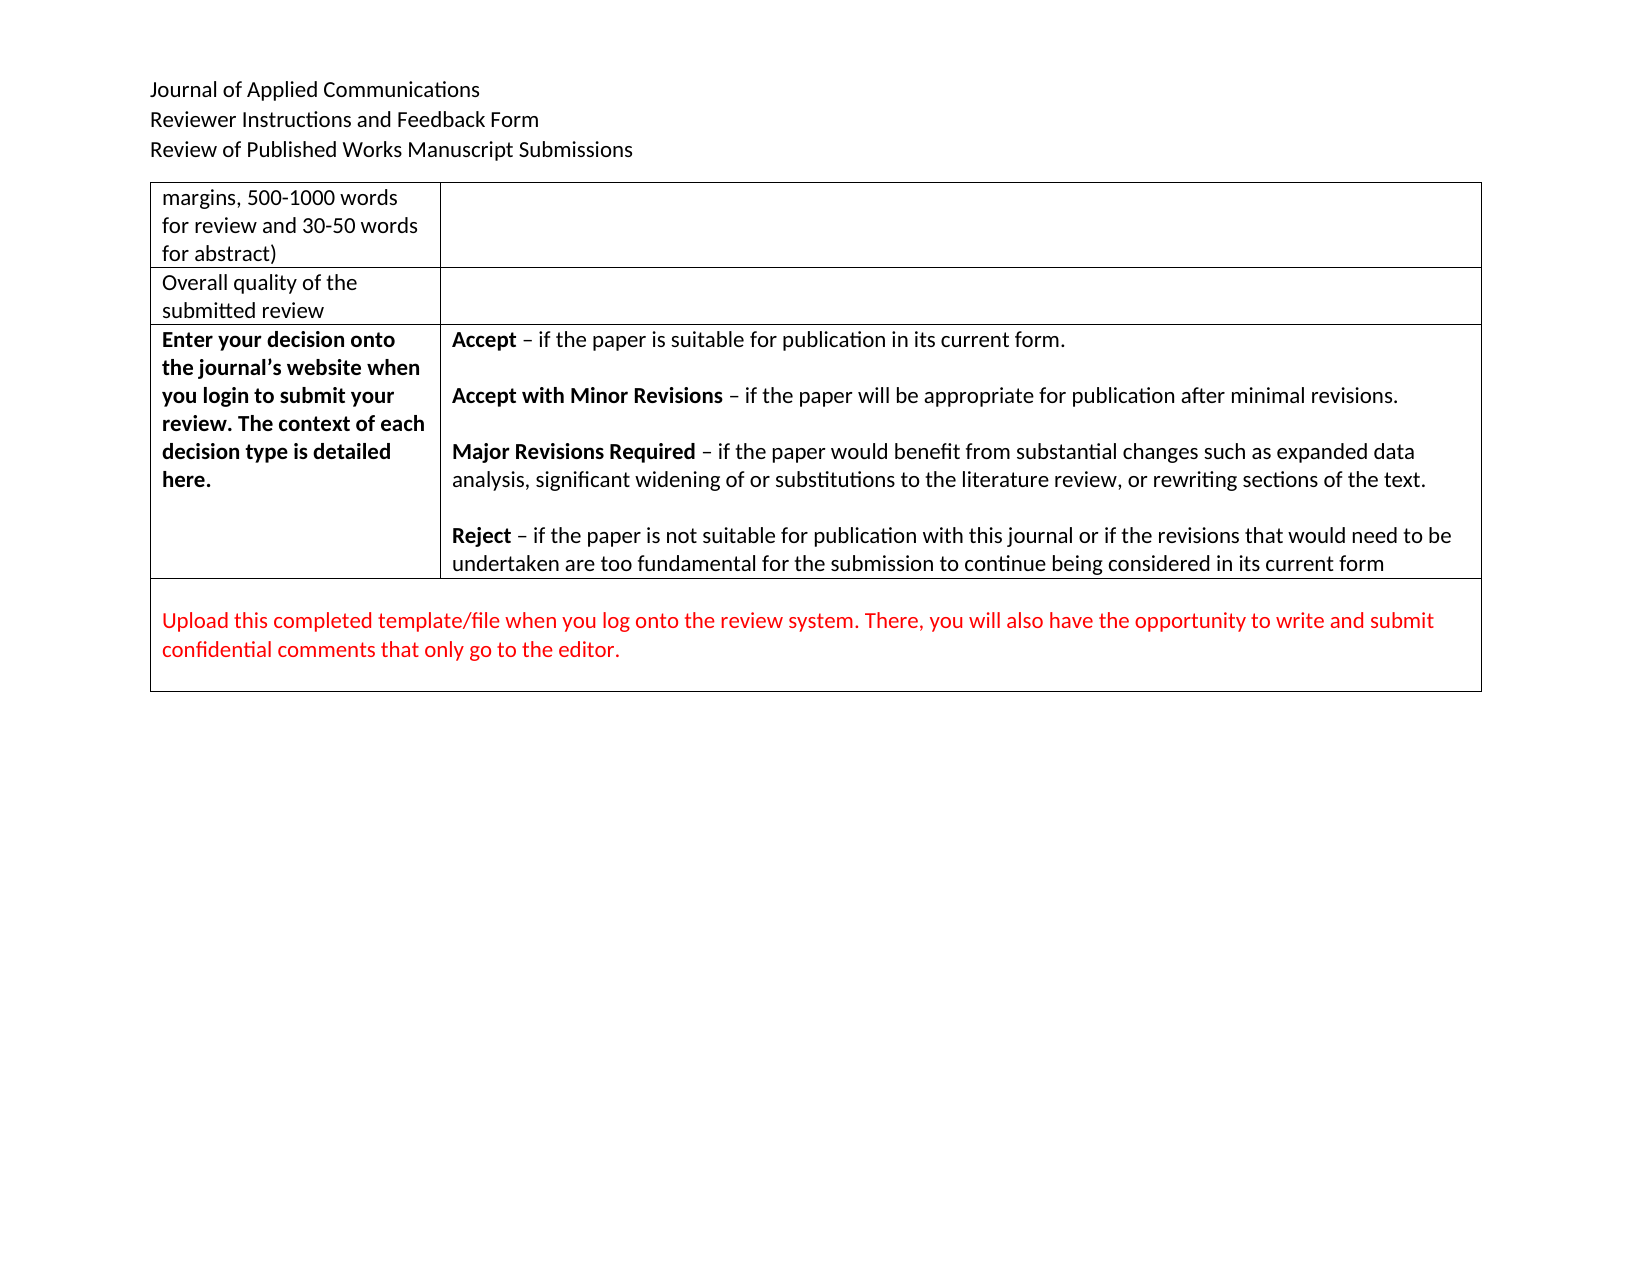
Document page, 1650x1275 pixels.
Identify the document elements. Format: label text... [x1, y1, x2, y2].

table_cell Upload this completed template/file when you log onto the review system. There, you will also have the opportunity to write and submit confidential comments that only go to the editor. [151, 579, 1481, 691]
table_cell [151, 183, 440, 267]
table_cell Accept – if the paper is suitable for publication in its current form. Accept with Minor Revisions – if the paper will be appropriate for publication after minimal revisions. Major Revisions Required – if the paper would benefit from substantial changes such as expanded data analysis, significant widening of or substitutions to the literature review, or rewriting sections of the text. Reject – if the paper is not suitable for publication with this journal or if the revisions that would need to be undertaken are too fundamental for the submission to continue being considered in its current form [441, 325, 1481, 578]
table_cell Enter your decision onto the journal’s website when you login to submit your review. The context of each decision type is detailed here. [151, 325, 440, 578]
table_cell [441, 268, 1481, 324]
table_cell [441, 183, 1481, 267]
table_cell Overall quality of the submitted review [151, 268, 440, 324]
